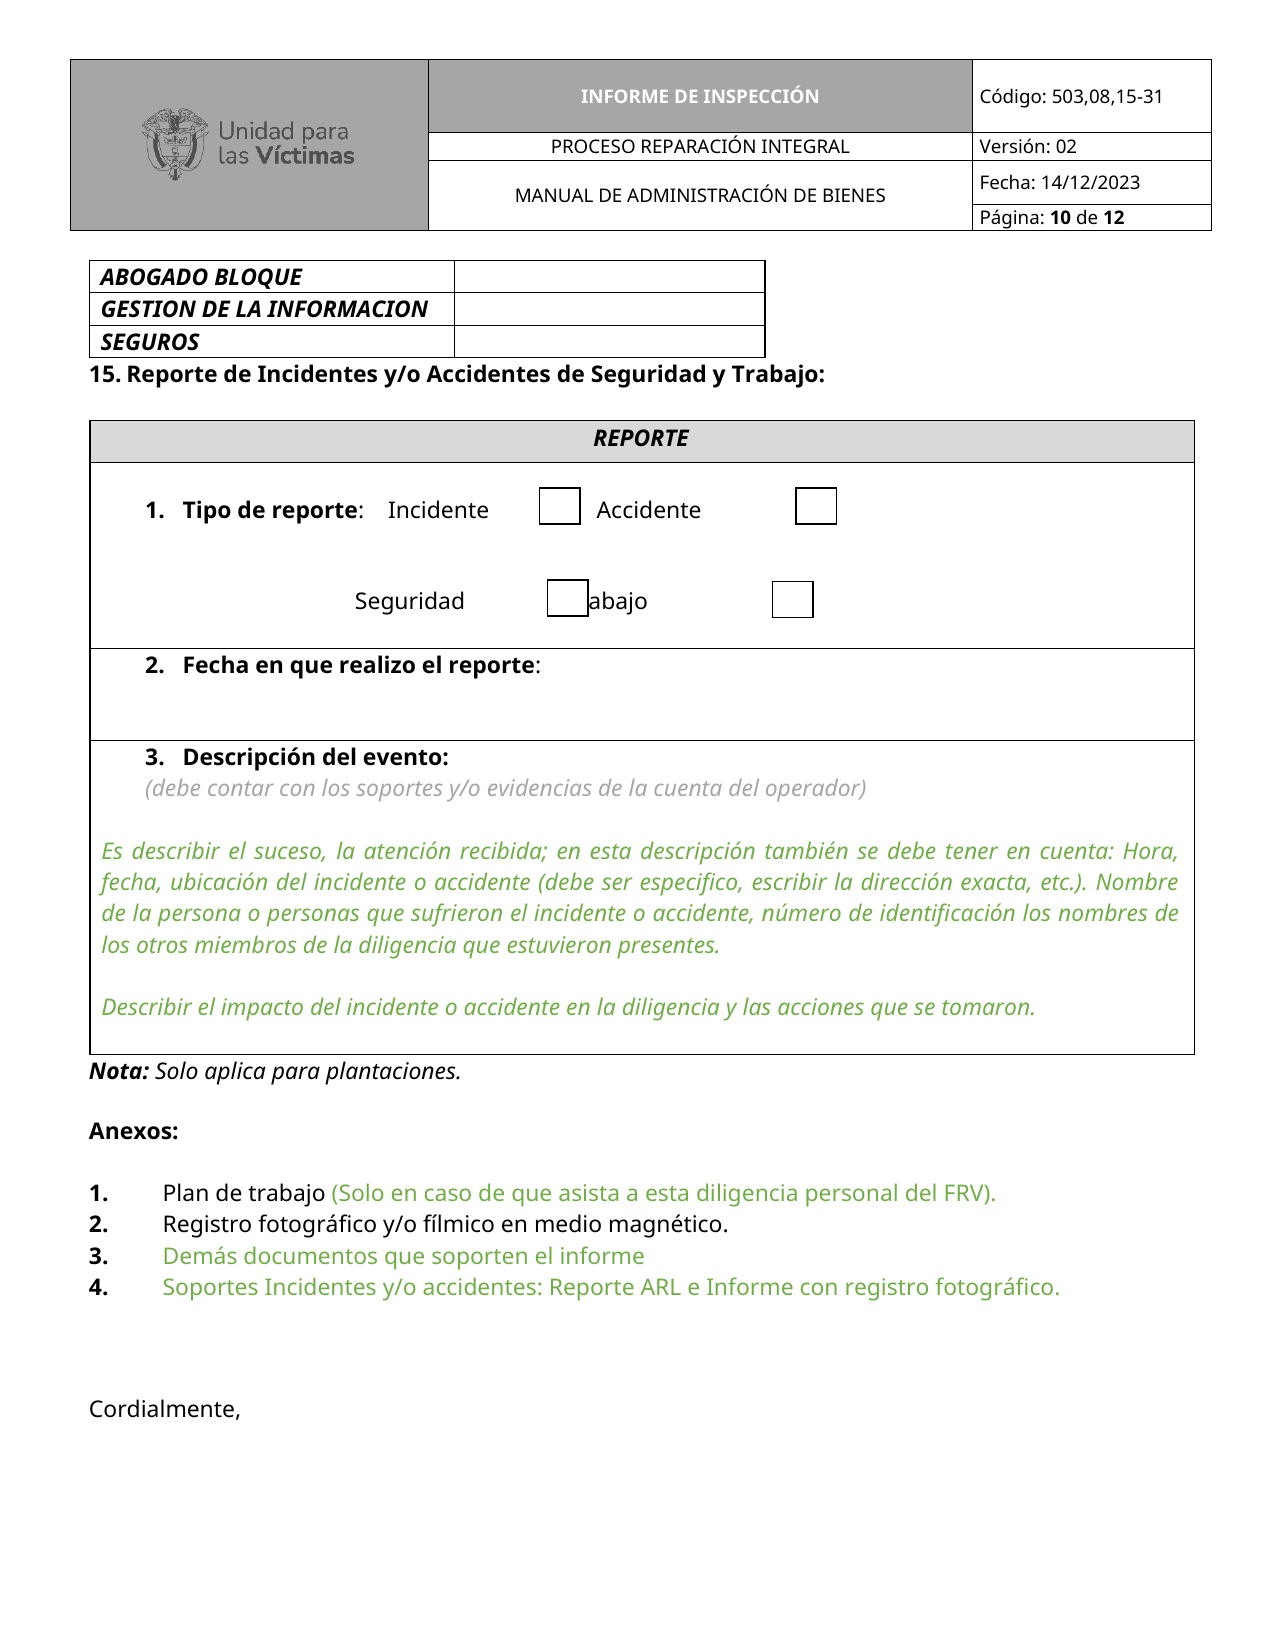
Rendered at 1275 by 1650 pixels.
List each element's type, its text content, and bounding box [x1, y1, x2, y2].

subtitle Reporte de Incidentes y/o Accidentes de Seguridad y Trabajo: [89, 358, 1196, 389]
table_cell [455, 293, 764, 324]
table_cell ABOGADO BLOQUE [90, 261, 454, 292]
table_cell Descripción del evento: (debe contar con los soportes y/o evidencias de la cuenta del operador) Es describir el suceso, la atención recibida; en esta descripción también se debe tener en cuenta: Hora, fecha, ubicación del incidente o accidente (debe ser especifico, escribir la dirección exacta, etc.). Nombre de la persona o personas que sufrieron el incidente o accidente, número de identificación los nombres de los otros miembros de la diligencia que estuvieron presentes. Describir el impacto del incidente o accidente en la diligencia y las acciones que se tomaron. [91, 741, 1194, 1053]
table_cell SEGUROS [90, 326, 454, 357]
table_cell [455, 261, 764, 292]
picture [138, 104, 362, 186]
list Soportes Incidentes y/o accidentes: Reporte ARL e Informe con registro fotográfico. [89, 1271, 1196, 1302]
text Anexos: [89, 1114, 1196, 1146]
table_cell [455, 326, 764, 357]
text Cordialmente, [89, 1393, 1196, 1424]
table_header REPORTE [91, 421, 1194, 462]
subtitle Nota: Solo aplica para plantaciones. [89, 1054, 1196, 1086]
table_cell GESTION DE LA INFORMACION [90, 293, 454, 324]
list Plan de trabajo (Solo en caso de que asista a esta diligencia personal del FRV). [89, 1177, 1196, 1208]
table_cell Tipo de reporte: Incidente Accidente Seguridad Trabajo [91, 463, 1194, 648]
list Demás documentos que soporten el informe [89, 1239, 1196, 1271]
table_cell Fecha en que realizo el reporte: [91, 649, 1194, 740]
list Registro fotográfico y/o fílmico en medio magnético. [89, 1208, 1196, 1239]
